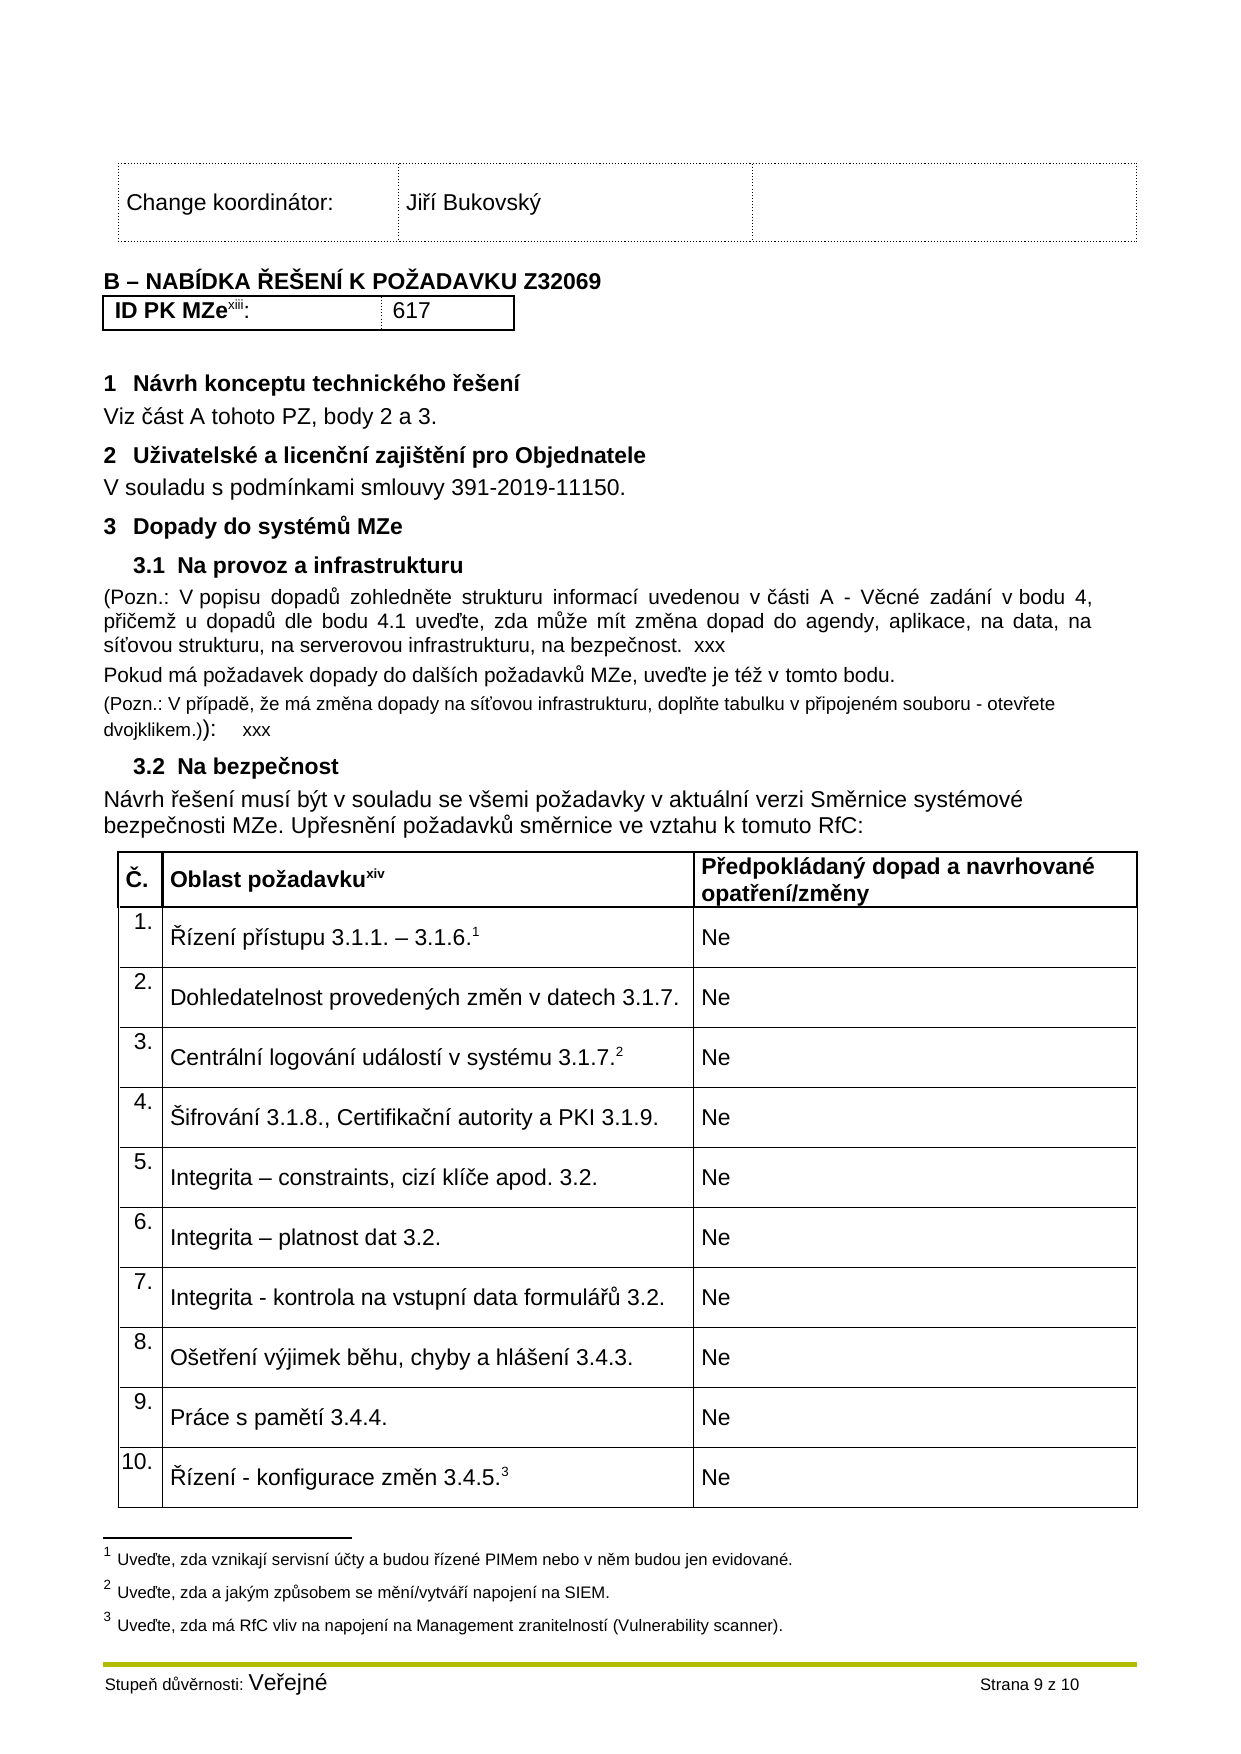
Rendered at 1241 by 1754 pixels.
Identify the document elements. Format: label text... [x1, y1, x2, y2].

table_cell Ne [694, 1087, 1137, 1147]
text V souladu s podmínkami smlouvy 391-2019-11150. [103, 474, 1092, 501]
table_cell Ne [694, 967, 1137, 1027]
table_cell [119, 1028, 162, 1087]
table_cell Change koordinátor: [119, 163, 398, 241]
table_header Oblast požadavku [164, 853, 693, 906]
subtitle Na provoz a infrastrukturu [133, 552, 1092, 578]
table_cell Ne [694, 1267, 1137, 1327]
table_cell [119, 907, 162, 967]
table_header Předpokládaný dopad a navrhované opatření/změny [695, 853, 1136, 906]
subtitle Uživatelské a licenční zajištění pro Objednatele [103, 442, 1092, 468]
table_header 617 [381, 297, 513, 329]
table_cell [119, 968, 162, 1027]
table_cell Ne [694, 908, 1137, 967]
subtitle Na bezpečnost [133, 753, 1092, 780]
table_cell Ne [694, 1447, 1137, 1507]
subtitle Návrh konceptu technického řešení [103, 370, 1092, 397]
text Viz část A tohoto PZ, body 2 a 3. [103, 403, 1092, 429]
text Návrh řešení musí být v souladu se všemi požadavky v aktuální verzi Směrnice systémové bezpečnosti MZe. Upřesnění požadavků směrnice ve vztahu k tomuto RfC: [103, 786, 1092, 839]
table_cell Integrita - kontrola na vstupní data formulářů 3.2. [163, 1268, 693, 1327]
table_cell Ne [694, 1207, 1137, 1267]
table_cell [119, 1448, 162, 1507]
table_cell [119, 1208, 162, 1267]
table_cell Ne [694, 1387, 1137, 1447]
table_header Č. [119, 853, 161, 906]
table_cell [119, 1328, 162, 1387]
table_cell Dohledatelnost provedených změn v datech 3.1.7. [163, 968, 693, 1027]
table_cell Řízení - konfigurace změn 3.4.5. [163, 1448, 693, 1507]
text B – nabídkA řešení k požadavku Z32069 [103, 268, 1092, 294]
table_cell Šifrování 3.1.8., Certifikační autority a PKI 3.1.9. [163, 1088, 693, 1147]
table_cell Ošetření výjimek běhu, chyby a hlášení 3.4.3. [163, 1328, 693, 1387]
table_cell Ne [694, 1147, 1137, 1207]
text (Pozn.: V popisu dopadů zohledněte strukturu informací uvedenou v části A - Věcné zadání v bodu 4, přičemž u dopadů dle bodu 4.1 uveďte, zda může mít změna dopad do agendy, aplikace, na data, na síťovou strukturu, na serverovou infrastrukturu, na bezpečnost. xxx [103, 584, 1092, 656]
text (Pozn.: V případě, že má změna dopady na síťovou infrastrukturu, doplňte tabulku v připojeném souboru - otevřete dvojklikem.)): xxx [103, 693, 1092, 741]
table_cell [119, 1148, 162, 1207]
table_cell Práce s pamětí 3.4.4. [163, 1388, 693, 1447]
table_cell Integrita – constraints, cizí klíče apod. 3.2. [163, 1148, 693, 1207]
subtitle Dopady do systémů MZe [103, 513, 1092, 539]
table_cell [119, 1388, 162, 1447]
table_cell Ne [694, 1327, 1137, 1387]
text Pokud má požadavek dopady do dalších požadavků MZe, uveďte je též v tomto bodu. [103, 663, 1092, 687]
table_cell Jiří Bukovský [399, 163, 752, 241]
table_cell [119, 1268, 162, 1327]
table_cell Integrita – platnost dat 3.2. [163, 1208, 693, 1267]
table_cell Řízení přístupu 3.1.1. – 3.1.6. [163, 908, 693, 967]
table_header ID PK MZe: [104, 297, 381, 329]
table_cell Ne [694, 1027, 1137, 1087]
table_cell [753, 163, 1136, 241]
table_cell Centrální logování událostí v systému 3.1.7. [163, 1028, 693, 1087]
table_cell [119, 1088, 162, 1147]
